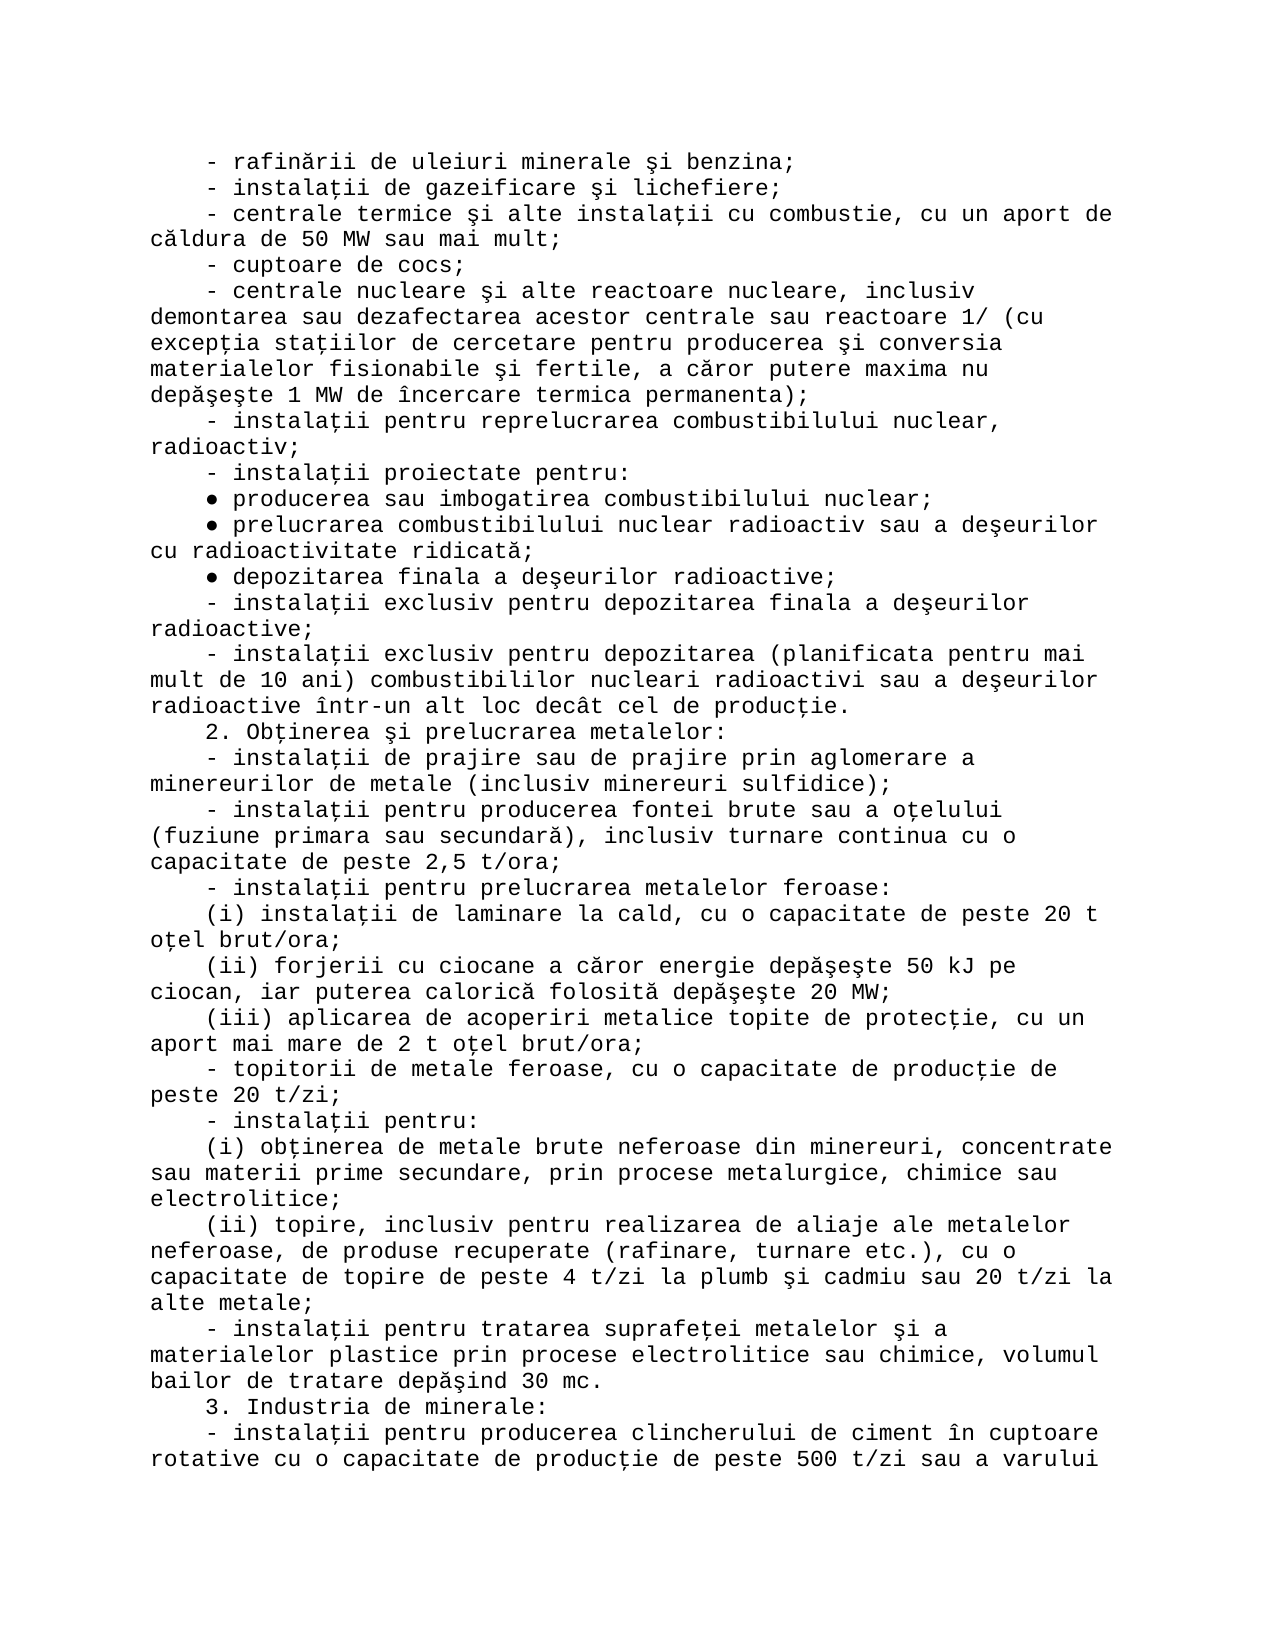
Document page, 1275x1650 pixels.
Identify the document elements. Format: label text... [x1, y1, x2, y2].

text (ii) topire, inclusiv pentru realizarea de aliaje ale metalelor neferoase, de produse recuperate (rafinare, turnare etc.), cu o capacitate de topire de peste 4 t/zi la plumb şi cadmiu sau 20 t/zi la alte metale; [150, 1213, 1125, 1317]
text (i) instalaţii de laminare la cald, cu o capacitate de peste 20 t oţel brut/ora; [150, 902, 1125, 954]
text - instalaţii pentru reprelucrarea combustibilului nuclear, radioactiv; [150, 409, 1125, 461]
text - topitorii de metale feroase, cu o capacitate de producţie de peste 20 t/zi; [150, 1058, 1125, 1110]
text (i) obţinerea de metale brute neferoase din minereuri, concentrate sau materii prime secundare, prin procese metalurgice, chimice sau electrolitice; [150, 1136, 1125, 1213]
text - centrale termice şi alte instalaţii cu combustie, cu un aport de căldura de 50 MW sau mai mult; [150, 202, 1125, 254]
text - instalaţii pentru producerea fontei brute sau a oţelului (fuziune primara sau secundară), inclusiv turnare continua cu o capacitate de peste 2,5 t/ora; [150, 798, 1125, 876]
text (iii) aplicarea de acoperiri metalice topite de protecţie, cu un aport mai mare de 2 t oţel brut/ora; [150, 1006, 1125, 1058]
text ● depozitarea finala a deşeurilor radioactive; [150, 565, 1125, 591]
text - centrale nucleare şi alte reactoare nucleare, inclusiv demontarea sau dezafectarea acestor centrale sau reactoare 1/ (cu excepţia staţiilor de cercetare pentru producerea şi conversia materialelor fisionabile şi fertile, a căror putere maxima nu depăşeşte 1 MW de încercare termica permanenta); [150, 280, 1125, 409]
text ● prelucrarea combustibilului nuclear radioactiv sau a deşeurilor cu radioactivitate ridicată; [150, 513, 1125, 565]
text - instalaţii pentru prelucrarea metalelor feroase: [150, 876, 1125, 902]
text - instalaţii exclusiv pentru depozitarea finala a deşeurilor radioactive; [150, 591, 1125, 643]
text - rafinării de uleiuri minerale şi benzina; [150, 150, 1125, 176]
text - instalaţii proiectate pentru: [150, 461, 1125, 487]
text 3. Industria de minerale: [150, 1395, 1125, 1421]
text (ii) forjerii cu ciocane a căror energie depăşeşte 50 kJ pe ciocan, iar puterea calorică folosită depăşeşte 20 MW; [150, 954, 1125, 1006]
text - instalaţii pentru: [150, 1110, 1125, 1136]
text - instalaţii de gazeificare şi lichefiere; [150, 176, 1125, 202]
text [150, 1421, 1125, 1473]
text - instalaţii exclusiv pentru depozitarea (planificata pentru mai mult de 10 ani) combustibililor nucleari radioactivi sau a deşeurilor radioactive într-un alt loc decât cel de producţie. [150, 643, 1125, 721]
text ● producerea sau imbogatirea combustibilului nuclear; [150, 487, 1125, 513]
text - instalaţii pentru tratarea suprafeţei metalelor şi a materialelor plastice prin procese electrolitice sau chimice, volumul bailor de tratare depăşind 30 mc. [150, 1317, 1125, 1395]
text 2. Obţinerea şi prelucrarea metalelor: [150, 721, 1125, 747]
text - cuptoare de cocs; [150, 254, 1125, 280]
text - instalaţii de prajire sau de prajire prin aglomerare a minereurilor de metale (inclusiv minereuri sulfidice); [150, 747, 1125, 798]
